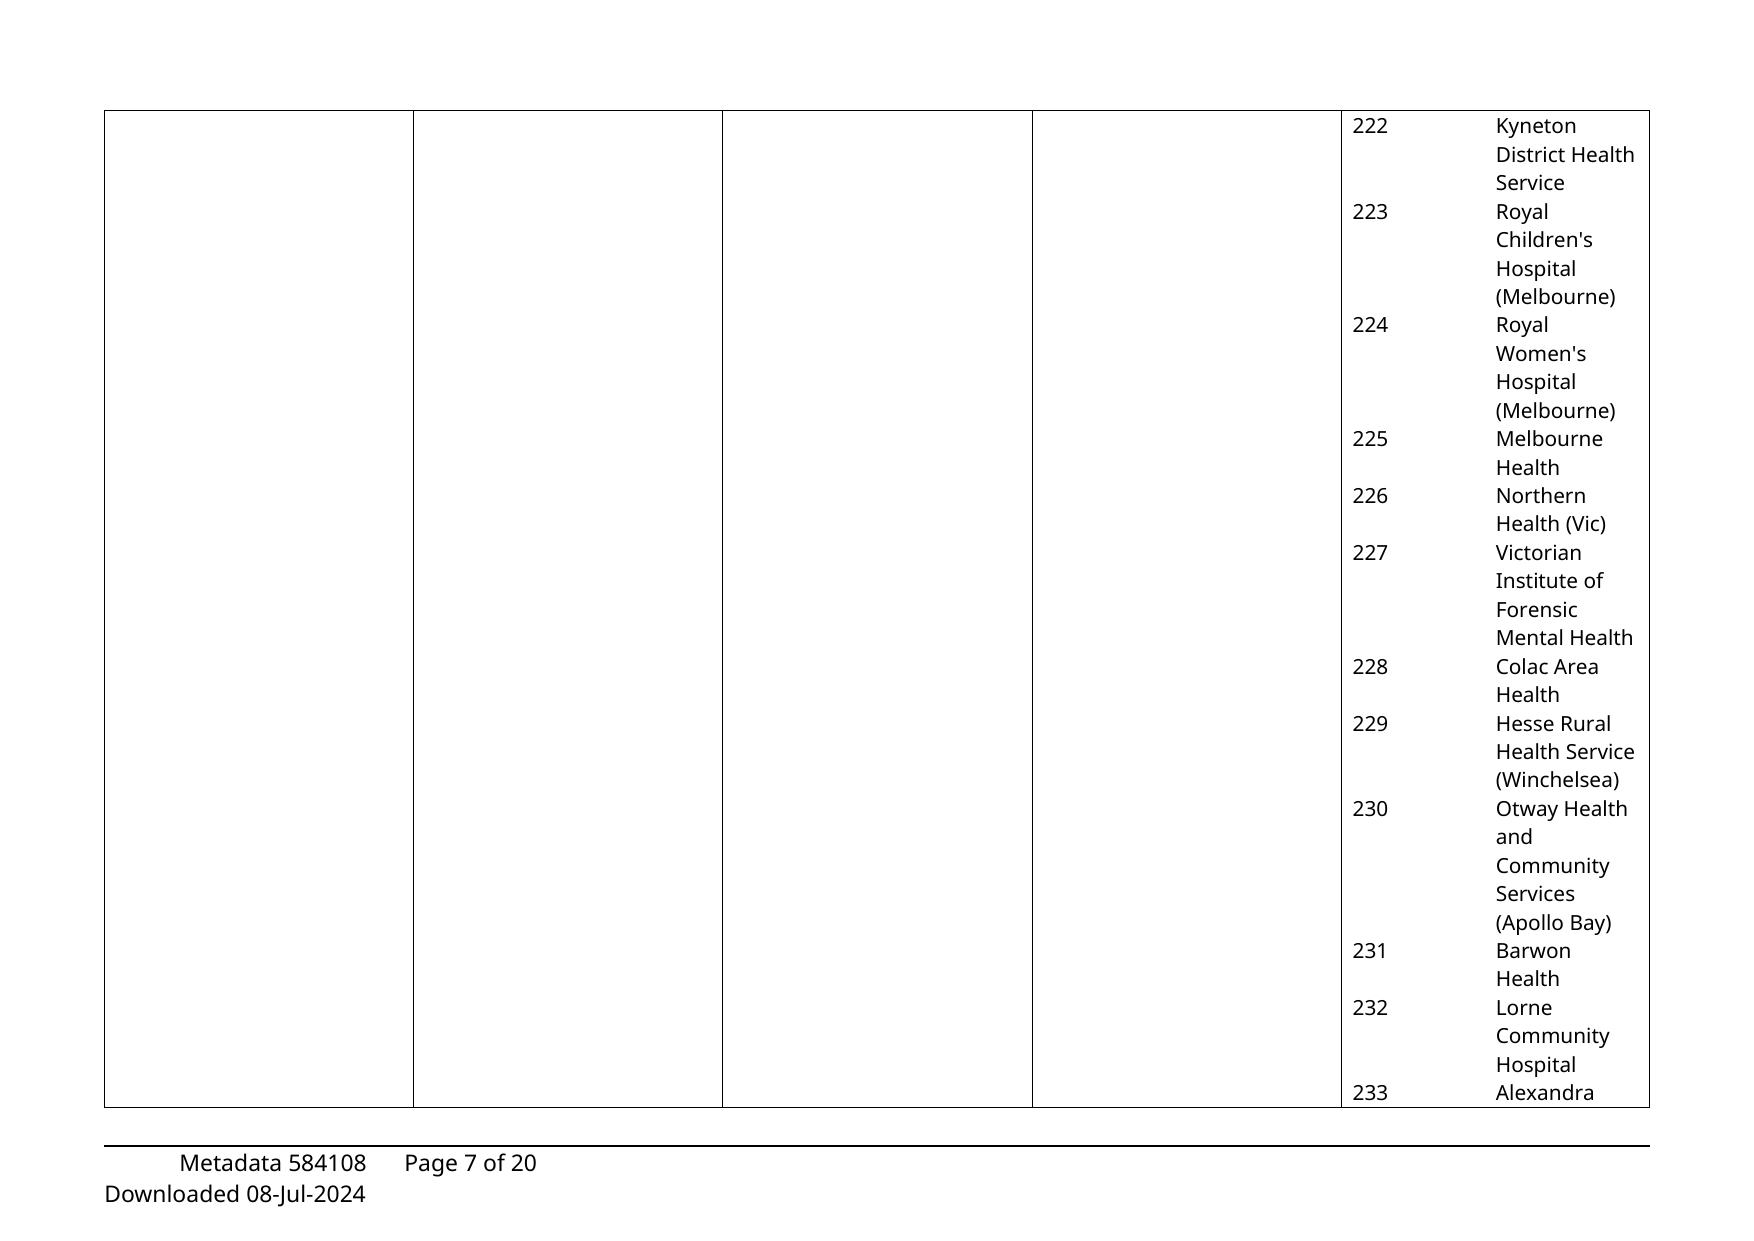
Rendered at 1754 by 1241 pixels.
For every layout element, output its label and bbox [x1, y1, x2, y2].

table_header [105, 111, 413, 1107]
table_header [414, 111, 722, 1107]
table_header [1033, 111, 1341, 1107]
table_header [723, 111, 1032, 1107]
table_header [1342, 111, 1649, 1107]
